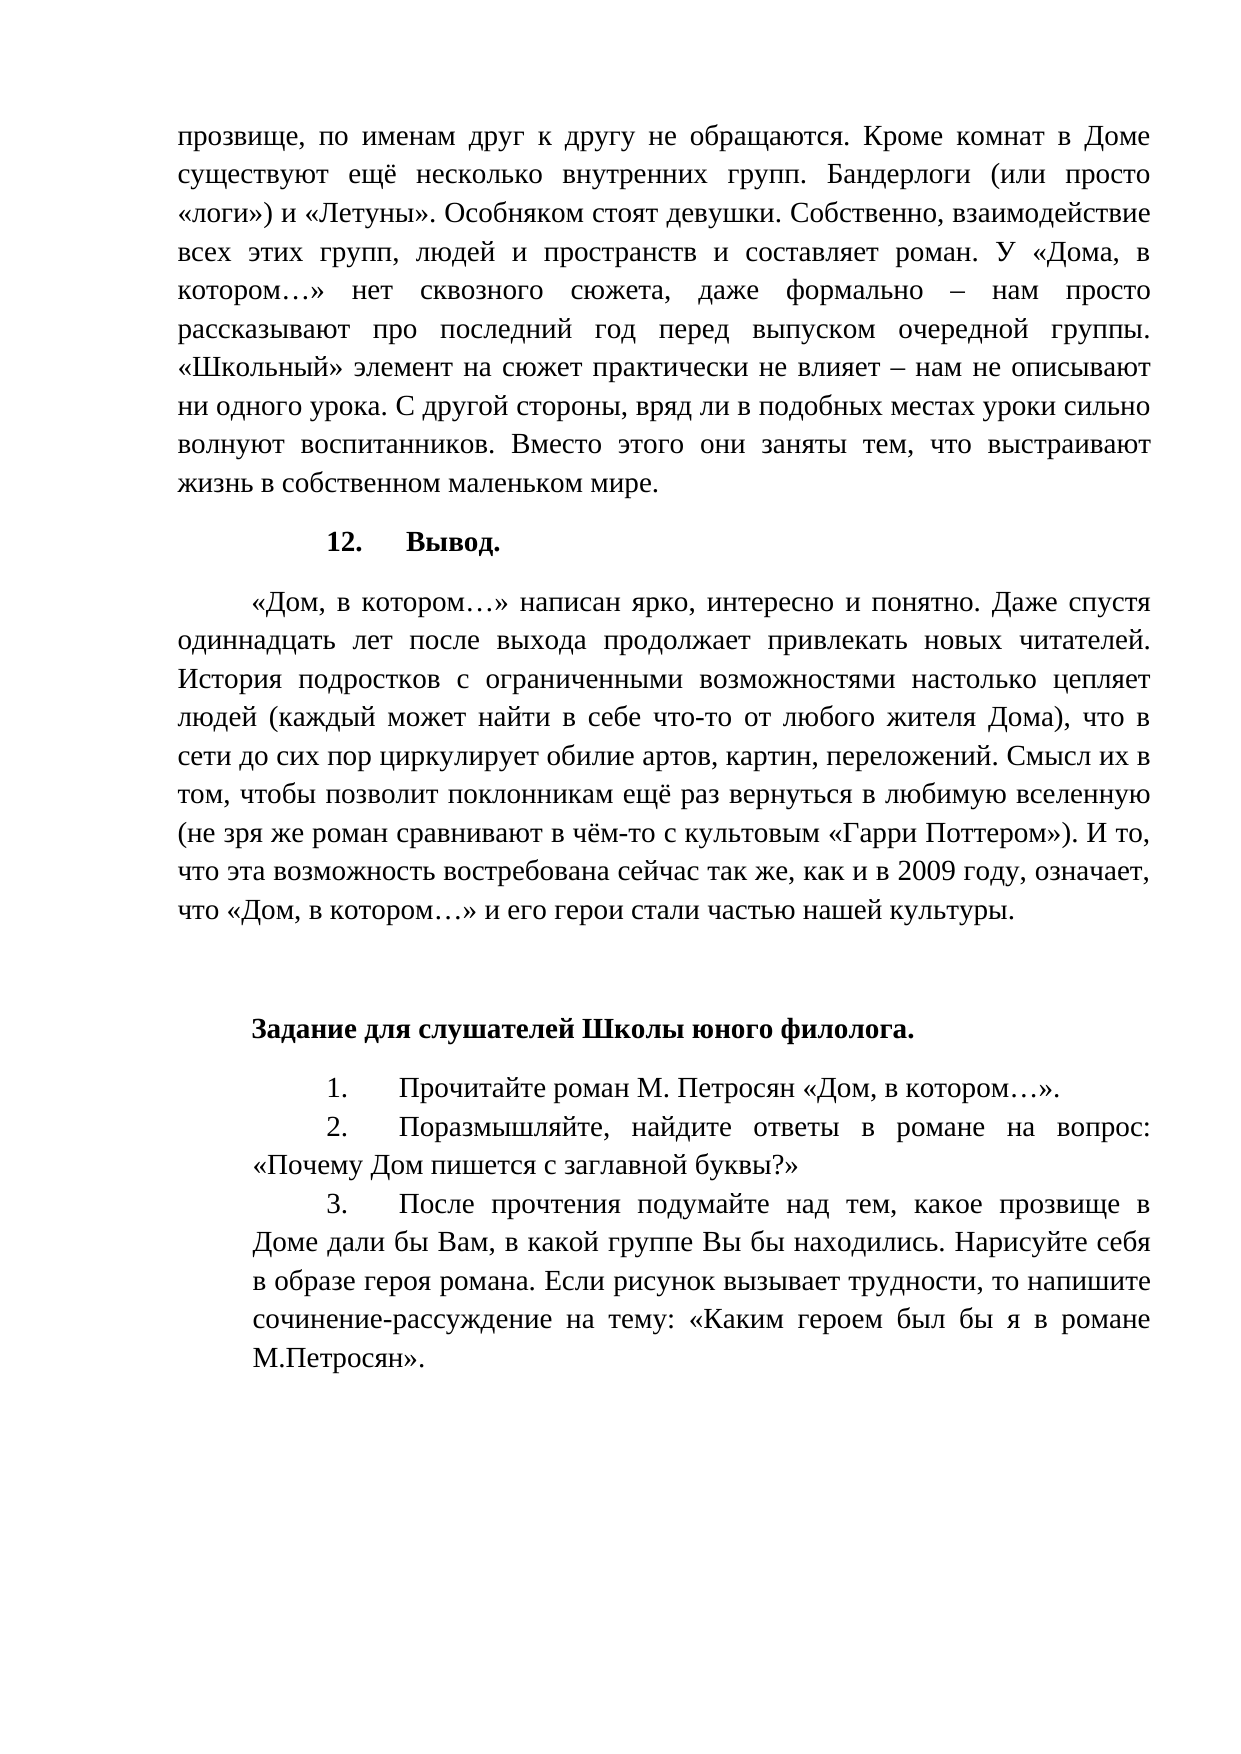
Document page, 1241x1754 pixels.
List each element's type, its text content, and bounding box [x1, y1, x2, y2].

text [177, 118, 1152, 498]
list Прочитайте роман М. Петросян «Дом, в котором…». [252, 1070, 1152, 1104]
list После прочтения подумайте над тем, какое прозвище в Доме дали бы Вам, в какой группе Вы бы находились. Нарисуйте себя в образе героя романа. Если рисунок вызывает трудности, то напишите сочинение-рассуждение на тему: «Каким героем был бы я в романе М.Петросян». [252, 1186, 1152, 1373]
list Вывод. [252, 524, 1152, 558]
text Задание для слушателей Школы юного филолога. [177, 1011, 1152, 1044]
list Поразмышляйте, найдите ответы в романе на вопрос: «Почему Дом пишется с заглавной буквы?» [252, 1109, 1152, 1181]
text «Дом, в котором…» написан ярко, интересно и понятно. Даже спустя одиннадцать лет после выхода продолжает привлекать новых читателей. История подростков с ограниченными возможностями настолько цепляет людей (каждый может найти в себе что-то от любого жителя Дома), что в сети до сих пор циркулирует обилие артов, картин, переложений. Смысл их в том, чтобы позволит поклонникам ещё раз вернуться в любимую вселенную (не зря же роман сравнивают в чём-то с культовым «Гарри Поттером»). И то, что эта возможность востребована сейчас так же, как и в 2009 году, означает, что «Дом, в котором…» и его герои стали частью нашей культуры. [177, 584, 1152, 926]
